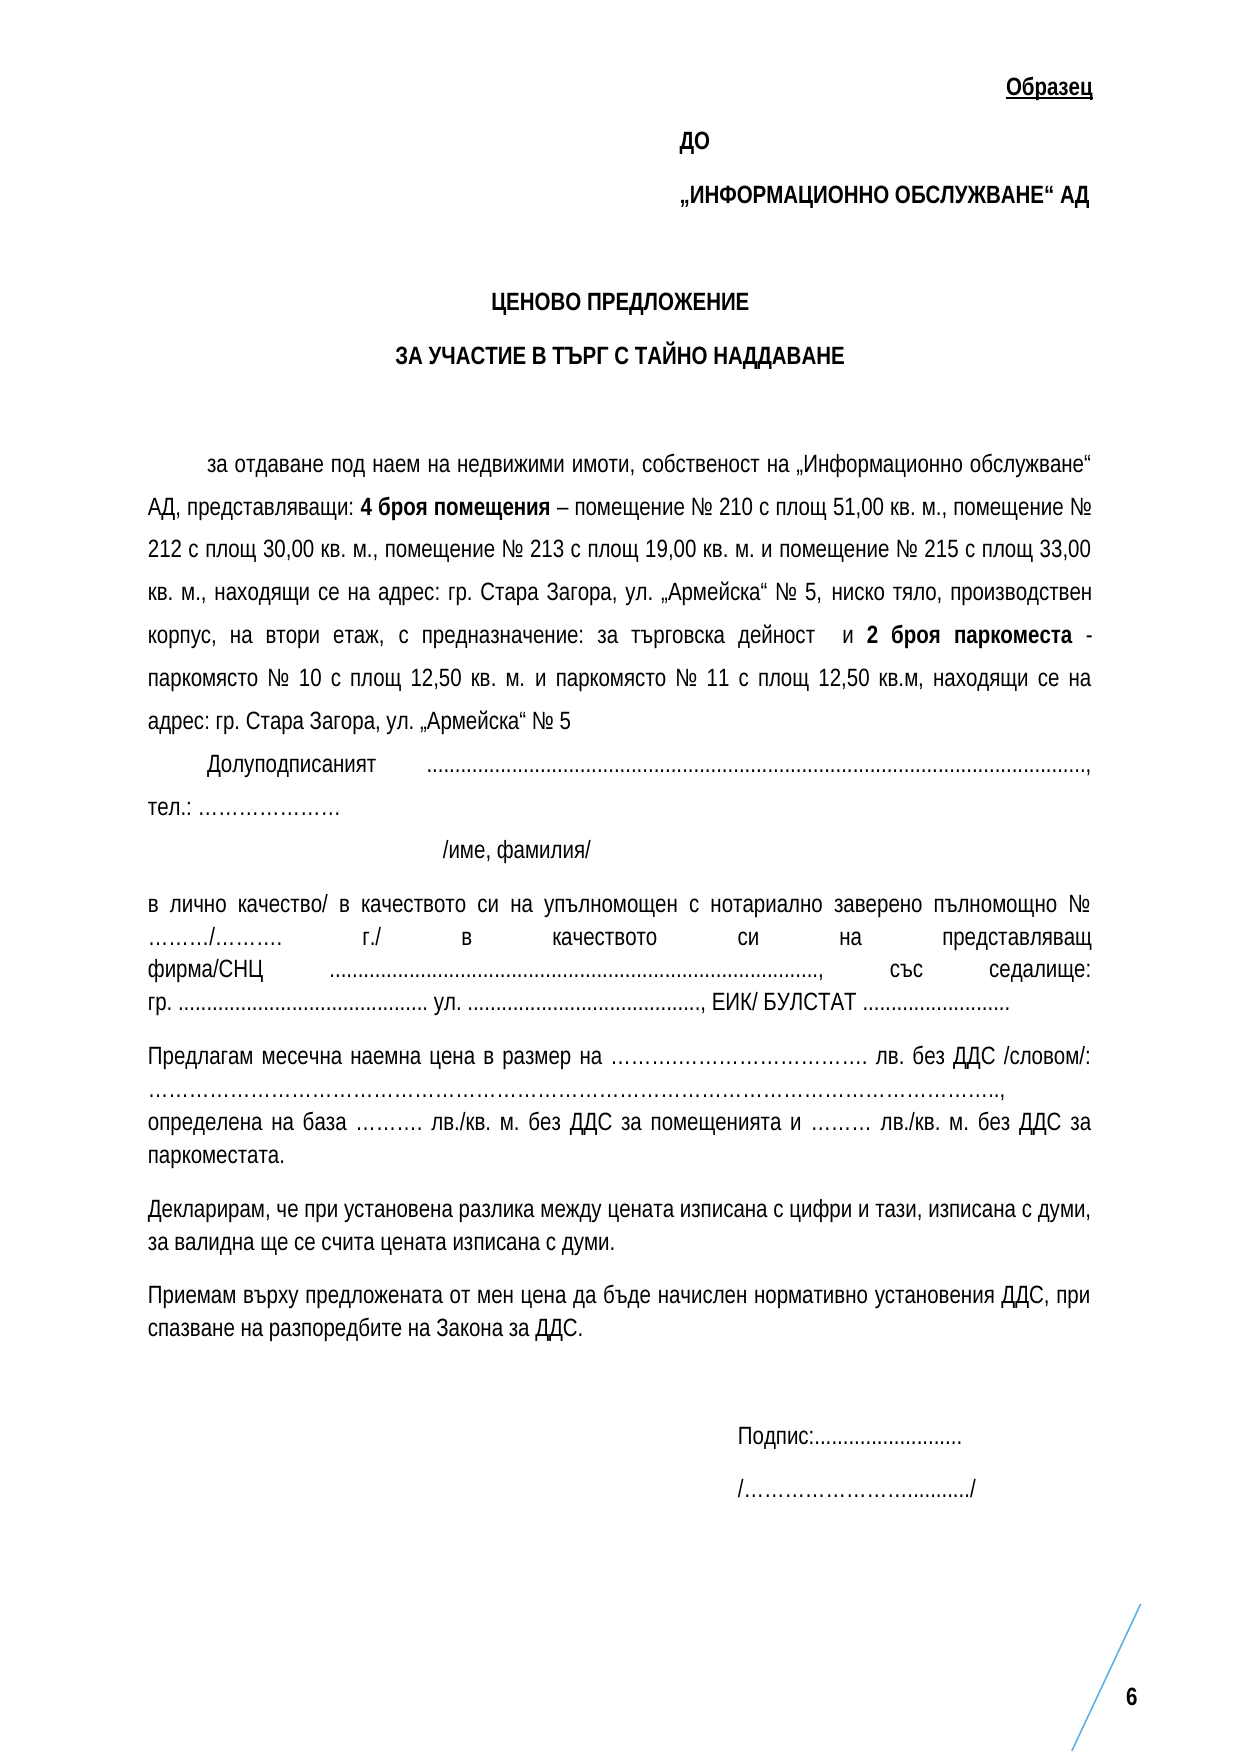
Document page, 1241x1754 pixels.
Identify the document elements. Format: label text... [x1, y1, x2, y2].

text „ИНФОРМАЦИОННО ОБСЛУЖВАНЕ“ АД [148, 180, 1092, 208]
text ЦЕНОВО ПРЕДЛОЖЕНИЕ [148, 287, 1092, 316]
text ЗА УЧАСТИЕ В ТЪРГ С ТАЙНО НАДДАВАНЕ [148, 341, 1092, 370]
text Приемам върху предложената от мен цена да бъде начислен нормативно установения ДДС, при спазване на разпоредбите на Закона за ДДС. [148, 1280, 1092, 1342]
text /име, фамилия/ [369, 835, 1092, 863]
list за отдаване под наем на недвижими имоти, собственост на „Информационно обслужване“ АД, представляващи: 4 броя помещения – помещение № 210 с площ 51,00 кв. м., помещение № 212 с площ 30,00 кв. м., помещение № 213 с площ 19,00 кв. м. и помещение № 215 с площ 33,00 кв. м., находящи се на адрес: гр. Стара Загора, ул. „Армейска“ № 5, ниско тяло, производствен корпус, на втори етаж, с предназначение: за търговска дейност и 2 броя паркоместа - паркомясто № 10 с площ 12,50 кв. м. и паркомясто № 11 с площ 12,50 кв.м, находящи се на адрес: гр. Стара Загора, ул. „Армейска“ № 5 [148, 448, 1092, 735]
text в лично качество/ в качеството си на упълномощен с нотариално заверено пълномощно № ………/………. г./ в качеството си на представляващ фирма/СНЦ ......................................................................................, със седалище: гр. ............................................ ул. ........................................., ЕИК/ БУЛСТАТ .......................... [148, 888, 1092, 1016]
text Декларирам, че при установена разлика между цената изписана с цифри и тази, изписана с думи, за валидна ще се счита цената изписана с думи. [148, 1193, 1092, 1255]
text Образец [148, 72, 1092, 101]
text ДО [148, 126, 1092, 155]
text /…………………….........../ [664, 1474, 1092, 1503]
list Долуподписаният ...................................................................................................................., тел.: ………………… [148, 749, 1092, 821]
text Предлагам месечна наемна цена в размер на ……….………………………. лв. без ДДС /словом/:…………………………………………………………………………………………………………….., определена на база ………. лв./кв. м. без ДДС за помещенията и ……… лв./кв. м. без ДДС за паркоместата. [148, 1041, 1092, 1168]
text Подпис:.......................... [664, 1421, 1092, 1449]
